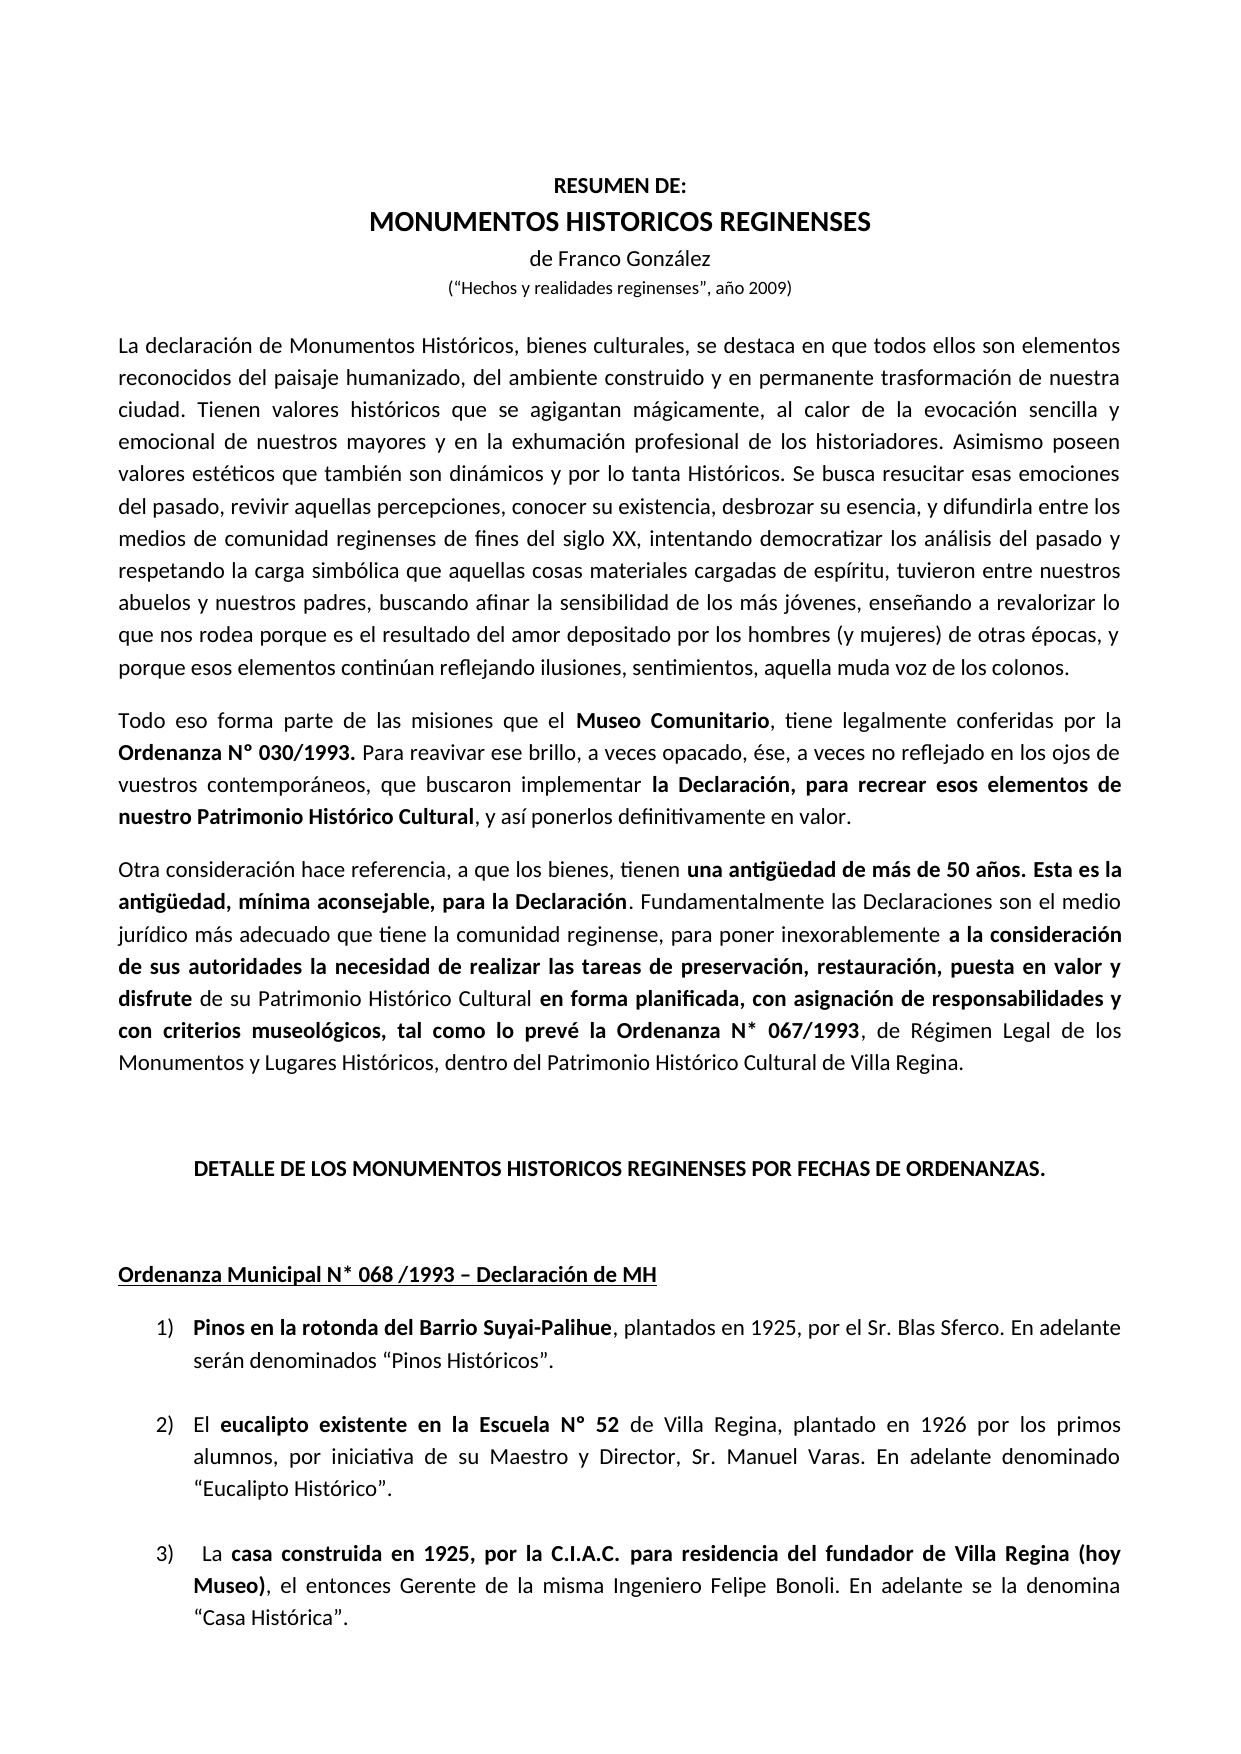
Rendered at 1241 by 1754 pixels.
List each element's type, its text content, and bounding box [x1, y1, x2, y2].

text Ordenanza Municipal N* 068 /1993 – Declaración de MH [118, 1261, 1122, 1288]
text (“Hechos y realidades reginenses”, año 2009) [118, 276, 1122, 299]
text DETALLE DE LOS MONUMENTOS HISTORICOS REGINENSES POR FECHAS DE ORDENANZAS. [118, 1154, 1122, 1182]
text Todo eso forma parte de las misiones que el Museo Comunitario, tiene legalmente conferidas por la Ordenanza Nº 030/1993. Para reavivar ese brillo, a veces opacado, ése, a veces no reflejado en los ojos de vuestros contemporáneos, que buscaron implementar la Declaración, para recrear esos elementos de nuestro Patrimonio Histórico Cultural, y así ponerlos definitivamente en valor. [118, 706, 1122, 830]
list Pinos en la rotonda del Barrio Suyai-Palihue, plantados en 1925, por el Sr. Blas Sferco. En adelante serán denominados “Pinos Históricos”. [156, 1313, 1122, 1374]
text Otra consideración hace referencia, a que los bienes, tienen una antigüedad de más de 50 años. Esta es la antigüedad, mínima aconsejable, para la Declaración. Fundamentalmente las Declaraciones son el medio jurídico más adecuado que tiene la comunidad reginense, para poner inexorablemente a la consideración de sus autoridades la necesidad de realizar las tareas de preservación, restauración, puesta en valor y disfrute de su Patrimonio Histórico Cultural en forma planificada, con asignación de responsabilidades y con criterios museológicos, tal como lo prevé la Ordenanza N* 067/1993, de Régimen Legal de los Monumentos y Lugares Históricos, dentro del Patrimonio Histórico Cultural de Villa Regina. [118, 855, 1122, 1076]
list La casa construida en 1925, por la C.I.A.C. para residencia del fundador de Villa Regina (hoy Museo), el entonces Gerente de la misma Ingeniero Felipe Bonoli. En adelante se la denomina “Casa Histórica”. [156, 1539, 1122, 1631]
text RESUMEN DE: [118, 171, 1122, 199]
text La declaración de Monumentos Históricos, bienes culturales, se destaca en que todos ellos son elementos reconocidos del paisaje humanizado, del ambiente construido y en permanente trasformación de nuestra ciudad. Tienen valores históricos que se agigantan mágicamente, al calor de la evocación sencilla y emocional de nuestros mayores y en la exhumación profesional de los historiadores. Asimismo poseen valores estéticos que también son dinámicos y por lo tanta Históricos. Se busca resucitar esas emociones del pasado, revivir aquellas percepciones, conocer su existencia, desbrozar su esencia, y difundirla entre los medios de comunidad reginenses de fines del siglo XX, intentando democratizar los análisis del pasado y respetando la carga simbólica que aquellas cosas materiales cargadas de espíritu, tuvieron entre nuestros abuelos y nuestros padres, buscando afinar la sensibilidad de los más jóvenes, enseñando a revalorizar lo que nos rodea porque es el resultado del amor depositado por los hombres (y mujeres) de otras épocas, y porque esos elementos continúan reflejando ilusiones, sentimientos, aquella muda voz de los colonos. [118, 331, 1122, 681]
list El eucalipto existente en la Escuela Nº 52 de Villa Regina, plantado en 1926 por los primos alumnos, por iniciativa de su Maestro y Director, Sr. Manuel Varas. En adelante denominado “Eucalipto Histórico”. [156, 1410, 1122, 1502]
text de Franco González [118, 244, 1122, 272]
text MONUMENTOS HISTORICOS REGINENSES [118, 203, 1122, 239]
